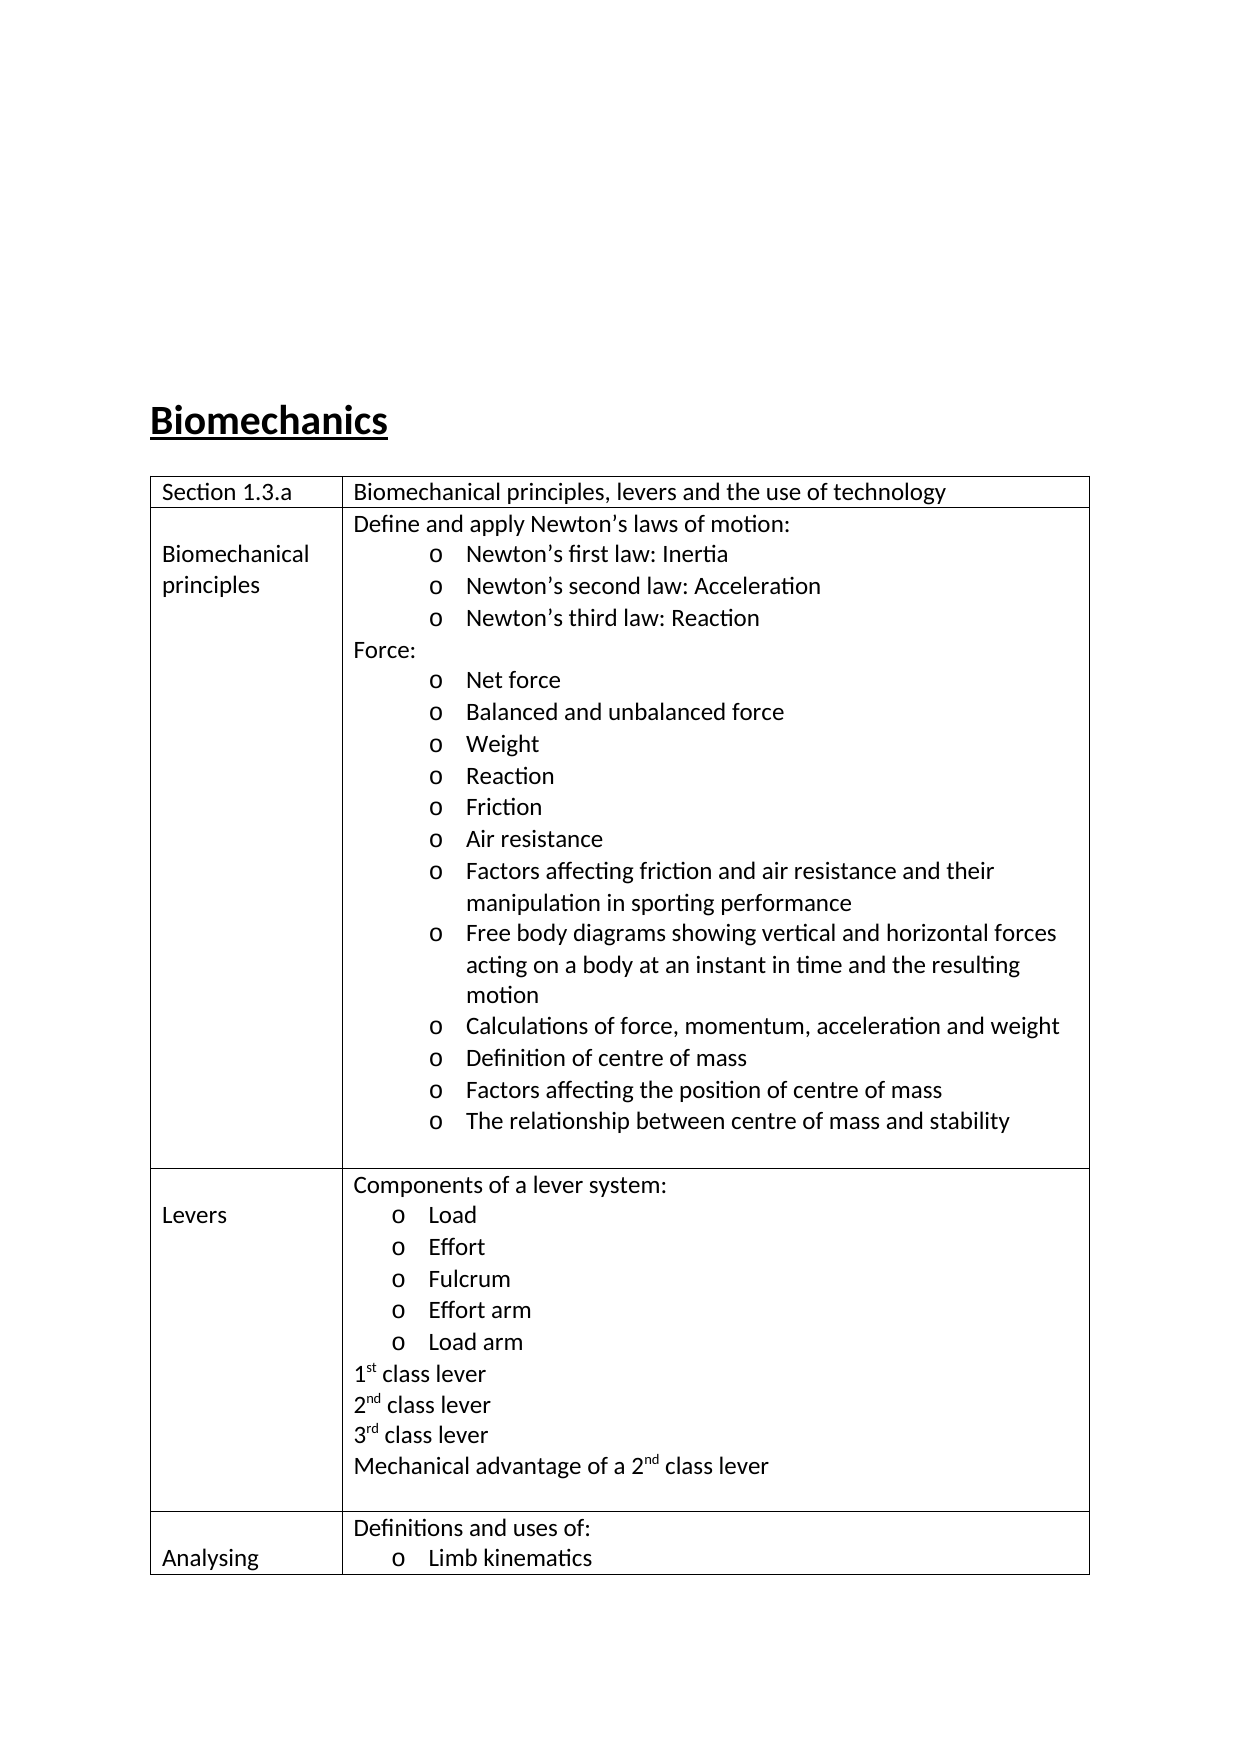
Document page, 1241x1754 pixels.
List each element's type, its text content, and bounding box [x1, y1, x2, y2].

table_header Biomechanical principles, levers and the use of technology [343, 477, 1089, 507]
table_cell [343, 1512, 1089, 1574]
table_cell Biomechanical principles [151, 508, 342, 1168]
table_cell Levers [151, 1169, 342, 1511]
text Biomechanics [150, 394, 1090, 445]
table_cell Components of a lever system: Load Effort Fulcrum Effort arm Load arm 1st class lever 2nd class lever 3rd class lever Mechanical advantage of a 2nd class lever [343, 1169, 1089, 1511]
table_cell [151, 1512, 342, 1574]
table_cell Define and apply Newton’s laws of motion: Newton’s first law: Inertia Newton’s second law: Acceleration Newton’s third law: Reaction Force: Net force Balanced and unbalanced force Weight Reaction Friction Air resistance Factors affecting friction and air resistance and their manipulation in sporting performance Free body diagrams showing vertical and horizontal forces acting on a body at an instant in time and the resulting motion Calculations of force, momentum, acceleration and weight Definition of centre of mass Factors affecting the position of centre of mass The relationship between centre of mass and stability [343, 508, 1089, 1168]
table_header Section 1.3.a [151, 477, 342, 507]
